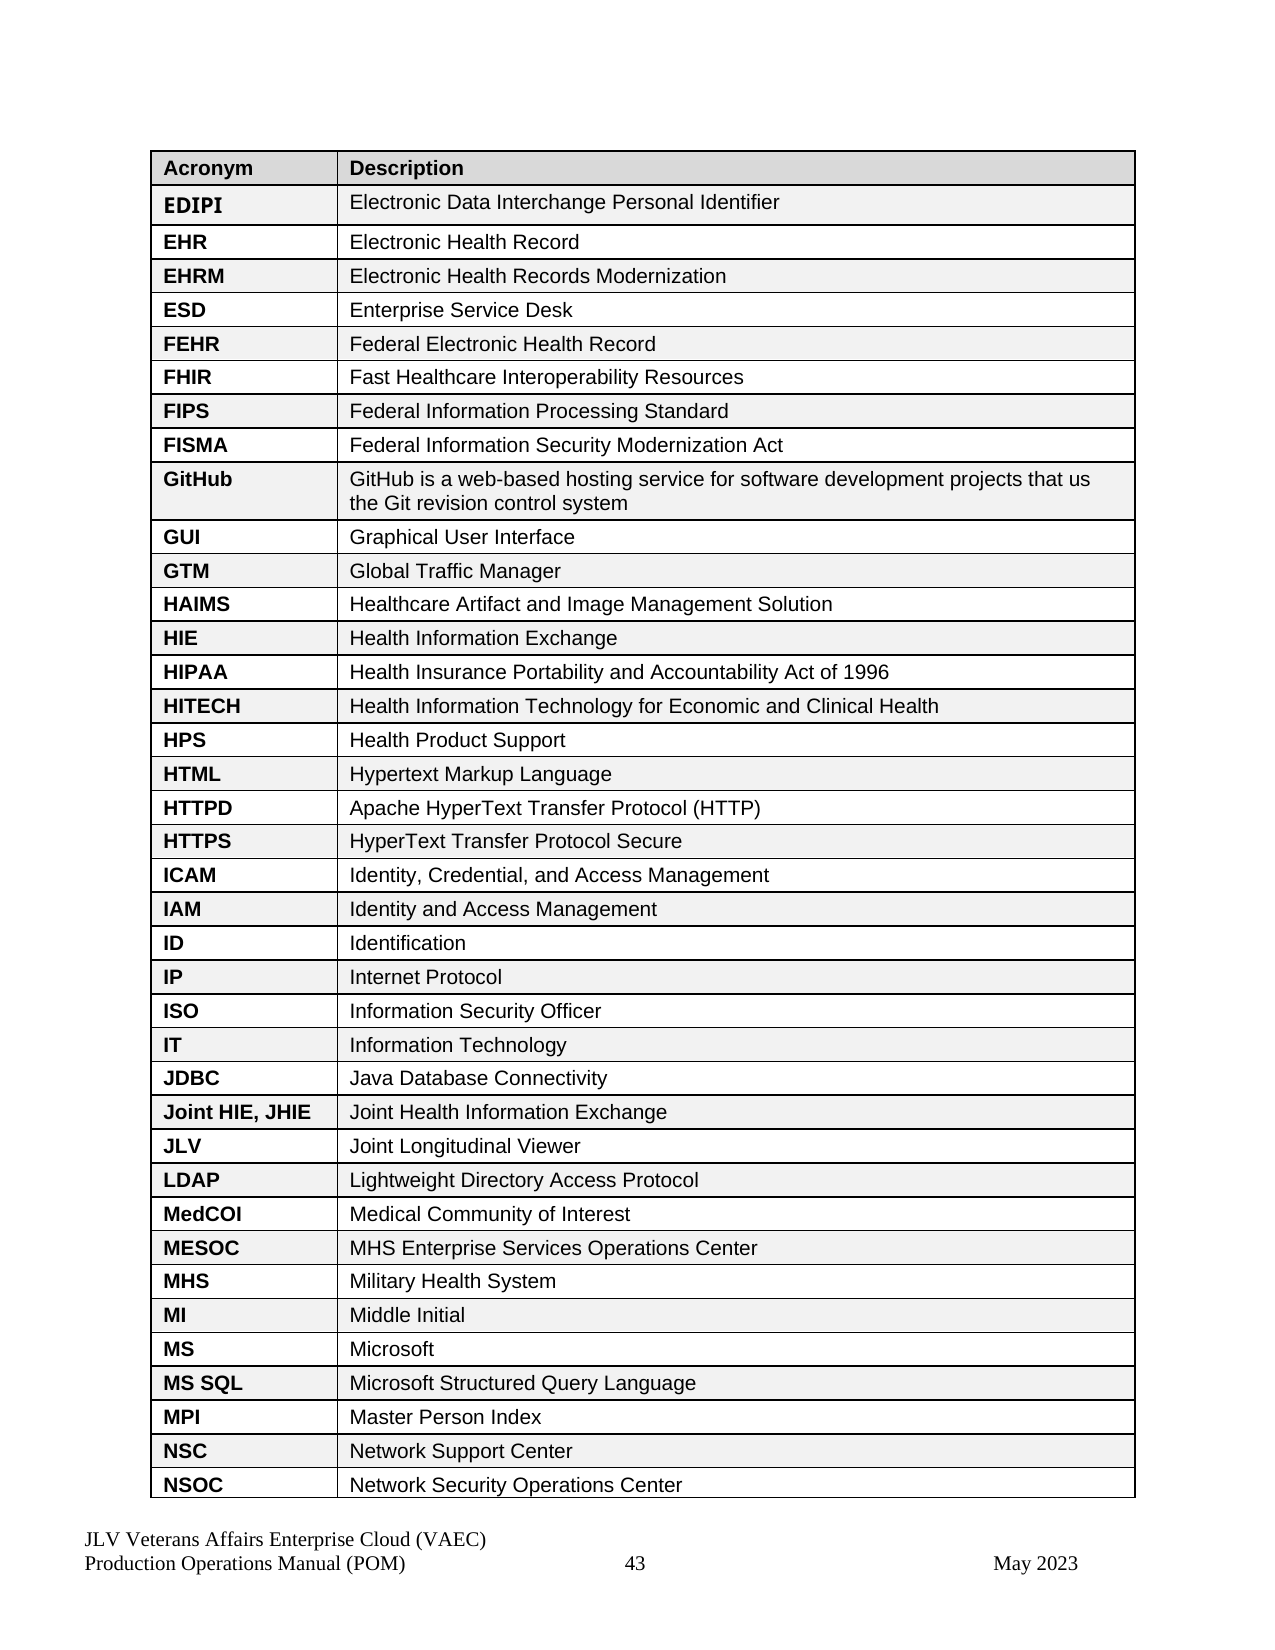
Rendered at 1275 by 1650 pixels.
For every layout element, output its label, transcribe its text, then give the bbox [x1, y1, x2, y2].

table_cell Graphical User Interface [338, 521, 1134, 553]
table_cell NSC [152, 1435, 337, 1467]
table_cell MHS Enterprise Services Operations Center [338, 1231, 1134, 1264]
table_cell Java Database Connectivity [338, 1062, 1134, 1094]
table_cell HyperText Transfer Protocol Secure [338, 825, 1134, 857]
table_cell Federal Information Security Modernization Act [338, 429, 1134, 461]
table_cell FEHR [152, 327, 337, 359]
table_cell MESOC [152, 1231, 337, 1264]
table_cell HIE [152, 622, 337, 654]
table_cell GUI [152, 521, 337, 553]
table_cell MI [152, 1299, 337, 1331]
table_cell Information Technology [338, 1028, 1134, 1061]
table_cell EDIPI [152, 186, 337, 224]
table_header Description [338, 152, 1134, 184]
table_cell Master Person Index [338, 1401, 1134, 1433]
table_cell MS SQL [152, 1367, 337, 1399]
table_cell Joint Health Information Exchange [338, 1096, 1134, 1128]
table_cell MedCOI [152, 1198, 337, 1230]
table_cell Health Information Exchange [338, 622, 1134, 654]
table_cell Joint Longitudinal Viewer [338, 1130, 1134, 1162]
table_cell Fast Healthcare Interoperability Resources [338, 361, 1134, 393]
table_cell Middle Initial [338, 1299, 1134, 1331]
table_cell IT [152, 1028, 337, 1061]
table_cell FISMA [152, 429, 337, 461]
table_cell ICAM [152, 859, 337, 891]
table_cell Electronic Health Records Modernization [338, 260, 1134, 292]
table_cell Identity, Credential, and Access Management [338, 859, 1134, 891]
table_cell FHIR [152, 361, 337, 393]
table_cell EHRM [152, 260, 337, 292]
table_cell Global Traffic Manager [338, 554, 1134, 587]
table_cell HPS [152, 724, 337, 756]
table_cell MHS [152, 1265, 337, 1297]
table_cell ID [152, 927, 337, 959]
table_cell Medical Community of Interest [338, 1198, 1134, 1230]
table_cell GitHub is a web-based hosting service for software development projects that us the Git revision control system [338, 463, 1134, 519]
table_cell Microsoft Structured Query Language [338, 1367, 1134, 1399]
table_cell ESD [152, 293, 337, 326]
table_cell EHR [152, 226, 337, 258]
table_cell MPI [152, 1401, 337, 1433]
table_cell ISO [152, 995, 337, 1027]
table_cell Apache HyperText Transfer Protocol (HTTP) [338, 791, 1134, 823]
table_header Acronym [152, 152, 337, 184]
table_cell FIPS [152, 395, 337, 427]
table_cell Electronic Health Record [338, 226, 1134, 258]
table_cell Electronic Data Interchange Personal Identifier [338, 186, 1134, 224]
table_cell Federal Electronic Health Record [338, 327, 1134, 359]
table_cell HTTPD [152, 791, 337, 823]
table_cell JLV [152, 1130, 337, 1162]
table_cell Internet Protocol [338, 961, 1134, 993]
table_cell LDAP [152, 1164, 337, 1196]
table_cell Hypertext Markup Language [338, 757, 1134, 790]
table_cell HTTPS [152, 825, 337, 857]
table_cell MS [152, 1333, 337, 1365]
table_cell HTML [152, 757, 337, 790]
table_cell Military Health System [338, 1265, 1134, 1297]
table_cell NSOC [152, 1468, 337, 1496]
table_cell HAIMS [152, 588, 337, 620]
table_cell JDBC [152, 1062, 337, 1094]
table_cell Federal Information Processing Standard [338, 395, 1134, 427]
table_cell Health Information Technology for Economic and Clinical Health [338, 690, 1134, 722]
table_cell HITECH [152, 690, 337, 722]
table_cell Health Insurance Portability and Accountability Act of 1996 [338, 656, 1134, 688]
table_cell Identification [338, 927, 1134, 959]
table_cell Health Product Support [338, 724, 1134, 756]
table_cell Identity and Access Management [338, 893, 1134, 925]
table_cell Microsoft [338, 1333, 1134, 1365]
table_cell GitHub [152, 463, 337, 519]
table_cell Enterprise Service Desk [338, 293, 1134, 326]
table_cell Network Support Center [338, 1435, 1134, 1467]
table_cell Network Security Operations Center [338, 1468, 1134, 1496]
table_cell HIPAA [152, 656, 337, 688]
table_cell Joint HIE, JHIE [152, 1096, 337, 1128]
table_cell Information Security Officer [338, 995, 1134, 1027]
table_cell IP [152, 961, 337, 993]
table_cell Lightweight Directory Access Protocol [338, 1164, 1134, 1196]
table_cell GTM [152, 554, 337, 587]
table_cell Healthcare Artifact and Image Management Solution [338, 588, 1134, 620]
table_cell IAM [152, 893, 337, 925]
